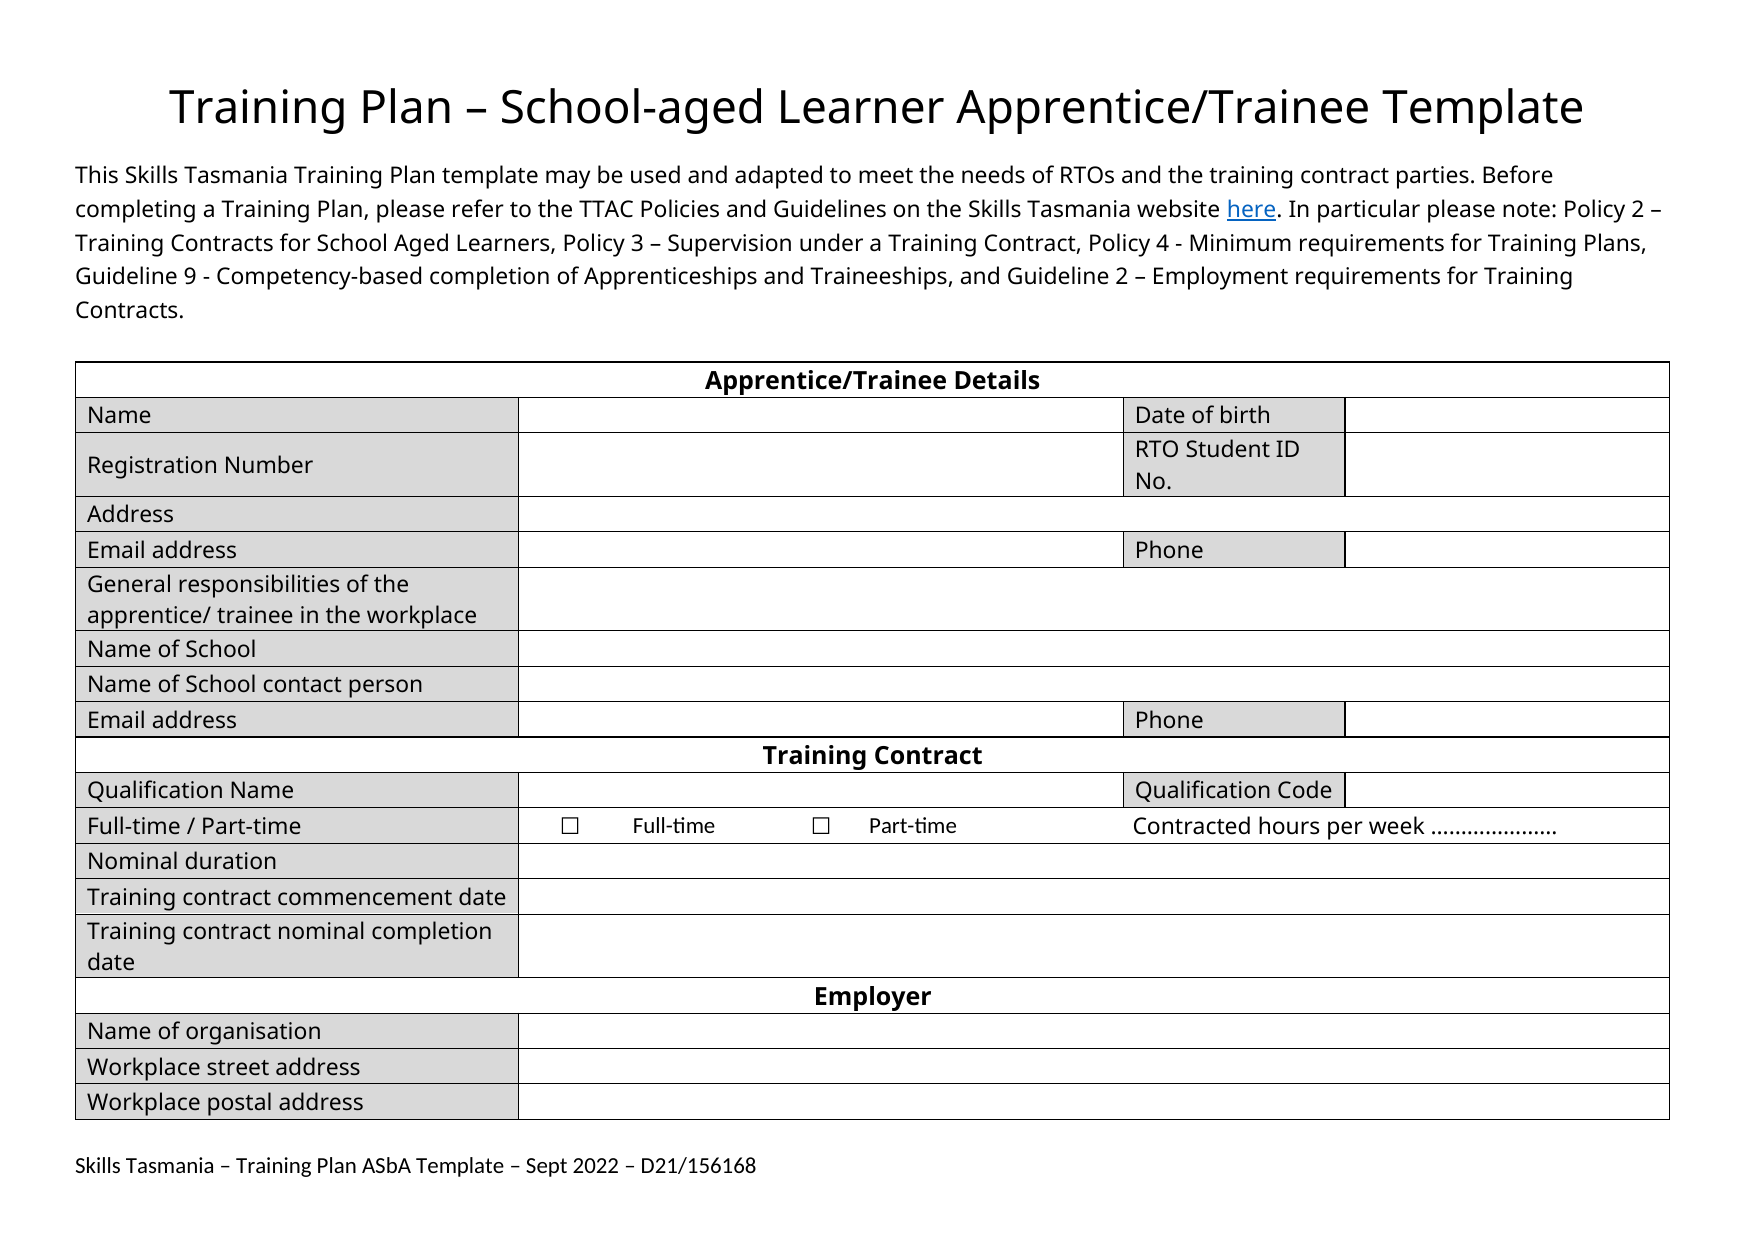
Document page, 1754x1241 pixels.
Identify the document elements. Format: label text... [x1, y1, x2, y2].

text This Skills Tasmania Training Plan template may be used and adapted to meet the needs of RTOs and the training contract parties. Before completing a Training Plan, please refer to the TTAC Policies and Guidelines on the Skills Tasmania website here. In particular please note: Policy 2 – Training Contracts for School Aged Learners, Policy 3 – Supervision under a Training Contract, Policy 4 - Minimum requirements for Training Plans, Guideline 9 - Competency-based completion of Apprenticeships and Traineeships, and Guideline 2 – Employment requirements for Training Contracts. [75, 159, 1679, 325]
table_cell Nominal duration [76, 844, 518, 878]
table_cell Name of organisation [76, 1014, 518, 1048]
table_cell [519, 1084, 1669, 1119]
table_cell [519, 433, 1123, 496]
table_cell Email address [76, 532, 518, 567]
table_cell Qualification Name [76, 773, 518, 807]
table_cell [519, 497, 1669, 531]
table_cell Workplace street address [76, 1049, 518, 1083]
table_cell [519, 398, 1123, 432]
table_cell General responsibilities of the apprentice/ trainee in the workplace [76, 568, 518, 630]
table_cell Name of School [76, 631, 518, 666]
table_cell Phone [1124, 532, 1344, 567]
table_cell [519, 631, 1669, 666]
table_cell [519, 844, 1669, 878]
table_cell Name of School contact person [76, 667, 518, 701]
table_cell Training contract commencement date [76, 879, 518, 913]
table_cell Employer [76, 978, 1669, 1012]
table_cell Training contract nominal completion date [76, 915, 518, 977]
table_cell [519, 702, 1123, 736]
table_cell [1346, 702, 1669, 736]
table_cell Registration Number [76, 433, 518, 496]
table_cell Full-time / Part-time [76, 808, 518, 843]
table_cell [519, 568, 1669, 630]
table_cell Phone [1124, 702, 1344, 736]
table_header Apprentice/Trainee Details [76, 363, 1669, 397]
table_cell [1346, 433, 1669, 496]
table_cell [519, 773, 1123, 807]
table_cell Address [76, 497, 518, 531]
table_cell Training Contract [76, 738, 1669, 772]
table_cell [1346, 398, 1669, 432]
table_cell Full-time [621, 808, 784, 843]
table_cell RTO Student ID No. [1124, 433, 1344, 496]
table_cell Email address [76, 702, 518, 736]
text Training Plan – School-aged Learner Apprentice/Trainee Template [75, 75, 1679, 137]
table_cell [1346, 773, 1669, 807]
table_cell Name [76, 398, 518, 432]
table_cell Date of birth [1124, 398, 1344, 432]
table_cell [519, 879, 1669, 913]
table_cell Part-time [858, 808, 1020, 843]
table_cell [519, 1049, 1669, 1083]
table_cell [519, 667, 1669, 701]
table_cell Workplace postal address [76, 1084, 518, 1119]
table_cell [519, 1014, 1669, 1048]
table_cell [519, 915, 1669, 977]
table_cell [1346, 532, 1669, 567]
table_cell Contracted hours per week ………………… [1020, 808, 1669, 843]
table_cell Qualification Code [1124, 773, 1344, 807]
table_cell [519, 532, 1123, 567]
